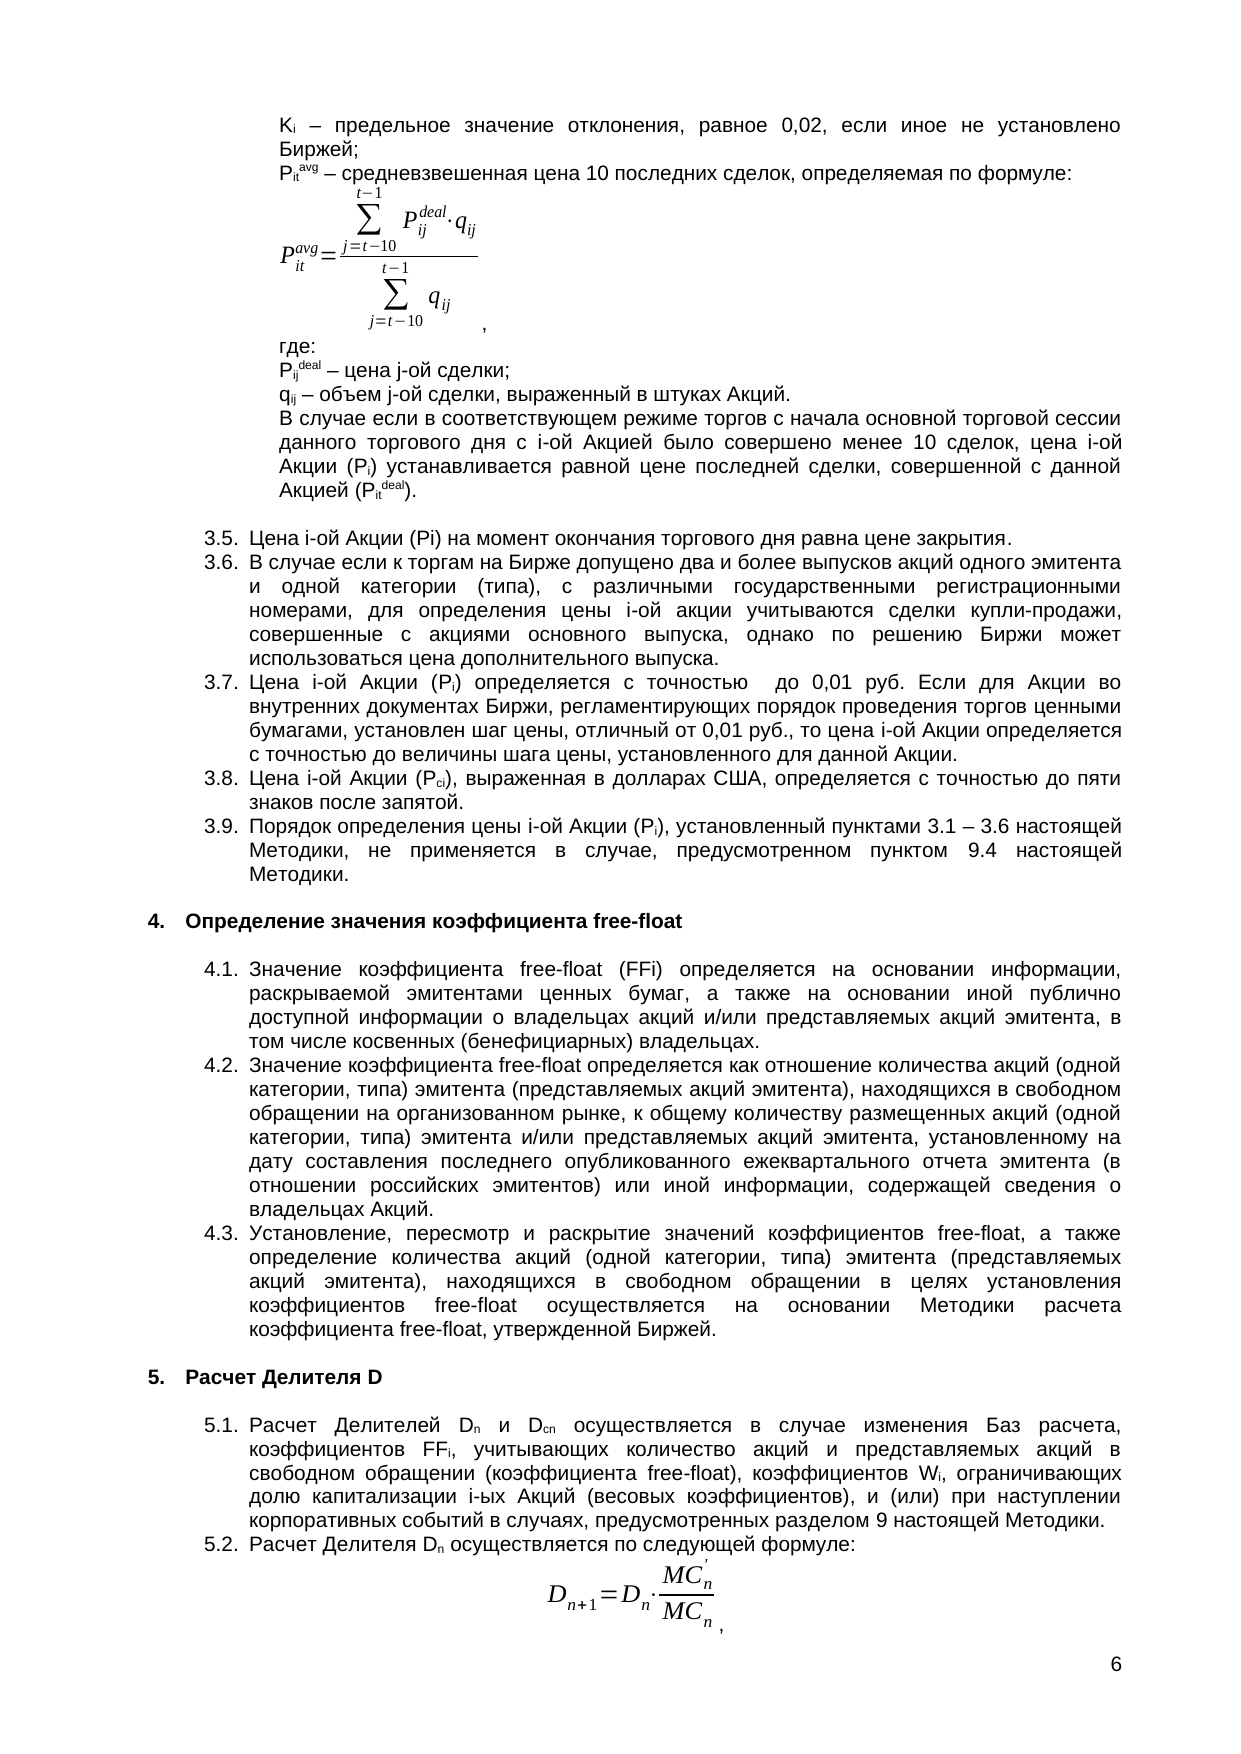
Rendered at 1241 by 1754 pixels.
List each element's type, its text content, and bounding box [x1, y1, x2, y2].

list Определение значения коэффициента free-float [148, 909, 1122, 933]
text , [279, 184, 1122, 334]
list Цена i-ой Акции (Pi) определяется с точностью до 0,01 руб. Если для Акции во внутренних документах Биржи, регламентирующих порядок проведения торгов ценными бумагами, установлен шаг цены, отличный от 0,01 руб., то цена i-ой Акции определяется с точностью до величины шага цены, установленного для данной Акции. [204, 670, 1122, 766]
list Значение коэффициента free-float (FFi) определяется на основании информации, раскрываемой эмитентами ценных бумаг, а также на основании иной публично доступной информации о владельцах акций и/или представляемых акций эмитента, в том числе косвенных (бенефициарных) владельцах. [204, 957, 1122, 1053]
text qij – объем j-ой сделки, выраженный в штуках Акций. [279, 382, 1122, 406]
list Установление, пересмотр и раскрытие значений коэффициентов free-float, а также определение количества акций (одной категории, типа) эмитента (представляемых акций эмитента), находящихся в свободном обращении в целях установления коэффициентов free-float осуществляется на основании Методики расчета коэффициента free-float, утвержденной Биржей. [204, 1221, 1122, 1341]
list Цена i-ой Акции (Pi) на момент окончания торгового дня равна цене закрытия. [204, 526, 1122, 550]
text В случае если в соответствующем режиме торгов с начала основной торговой сессии данного торгового дня с i-ой Акцией было совершено менее 10 сделок, цена i-ой Акции (Pi) устанавливается равной цене последней сделки, совершенной с данной Акцией (Pitdeal). [279, 406, 1122, 502]
text , [148, 1556, 1122, 1636]
text Pijdeal – цена j-ой сделки; [279, 358, 1122, 382]
list Расчет Делителя D [148, 1364, 1122, 1388]
list Цена i-ой Акции (Pci), выраженная в долларах США, определяется с точностью до пяти знаков после запятой. [204, 766, 1122, 813]
text где: [279, 334, 1122, 358]
list Расчет Делителей Dn и Dсn осуществляется в случае изменения Баз расчета, коэффициентов FFi, учитывающих количество акций и представляемых акций в свободном обращении (коэффициента free-float), коэффициентов Wi, ограничивающих долю капитализации i-ых Акций (весовых коэффициентов), и (или) при наступлении корпоративных событий в случаях, предусмотренных разделом 9 настоящей Методики. [204, 1412, 1122, 1532]
list Значение коэффициента free-float определяется как отношение количества акций (одной категории, типа) эмитента (представляемых акций эмитента), находящихся в свободном обращении на организованном рынке, к общему количеству размещенных акций (одной категории, типа) эмитента и/или представляемых акций эмитента, установленному на дату составления последнего опубликованного ежеквартального отчета эмитента (в отношении российских эмитентов) или иной информации, содержащей сведения о владельцах Акций. [204, 1053, 1122, 1221]
list Порядок определения цены i-ой Акции (Pi), установленный пунктами 3.1 – 3.6 настоящей Методики, не применяется в случае, предусмотренном пунктом 9.4 настоящей Методики. [204, 813, 1122, 885]
list В случае если к торгам на Бирже допущено два и более выпусков акций одного эмитента и одной категории (типа), с различными государственными регистрационными номерами, для определения цены i-ой акции учитываются сделки купли-продажи, совершенные с акциями основного выпуска, однако по решению Биржи может использоваться цена дополнительного выпуска. [204, 550, 1122, 670]
text Pitavg – средневзвешенная цена 10 последних сделок, определяемая по формуле: [279, 160, 1122, 184]
text Ki – предельное значение отклонения, равное 0,02, если иное не установлено Биржей; [279, 112, 1122, 160]
list Расчет Делителя Dn осуществляется по следующей формуле: [204, 1532, 1122, 1556]
